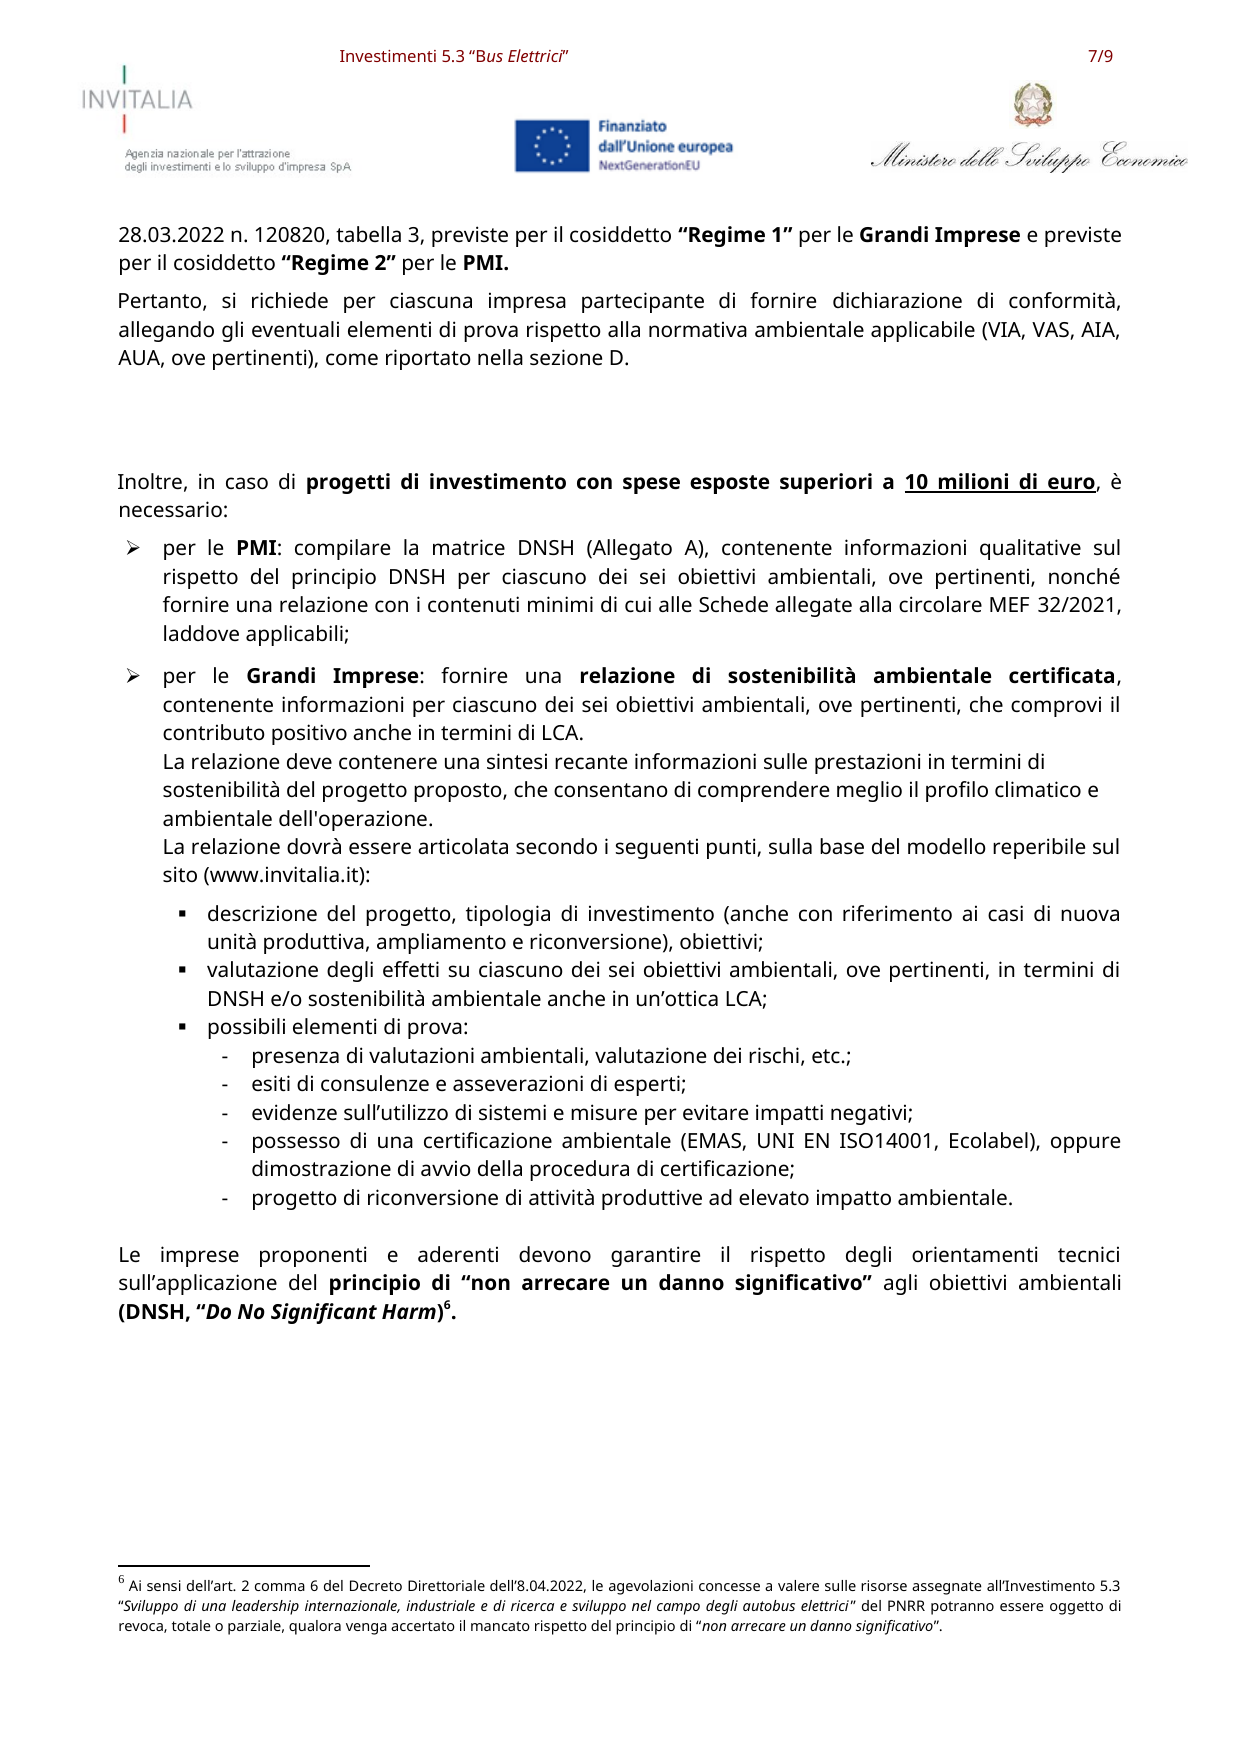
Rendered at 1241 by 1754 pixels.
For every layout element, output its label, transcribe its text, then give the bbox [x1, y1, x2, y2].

list La relazione deve contenere una sintesi recante informazioni sulle prestazioni in termini di sostenibilità del progetto proposto, che consentano di comprendere meglio il profilo climatico e ambientale dell'operazione. [162, 747, 1122, 832]
list possibili elementi di prova: [177, 1012, 1122, 1041]
list evidenze sull’utilizzo di sistemi e misure per evitare impatti negativi; [221, 1098, 1122, 1126]
list valutazione degli effetti su ciascuno dei sei obiettivi ambientali, ove pertinenti, in termini di DNSH e/o sostenibilità ambientale anche in un’ottica LCA; [177, 956, 1122, 1012]
list presenza di valutazioni ambientali, valutazione dei rischi, etc.; [221, 1041, 1122, 1069]
text La relazione dovrà essere articolata secondo i seguenti punti, sulla base del modello reperibile sul sito (www.invitalia.it): [162, 832, 1122, 889]
text Inoltre, in caso di progetti di investimento con spese esposte superiori a 10 milioni di euro, è necessario: [117, 467, 1122, 524]
list esiti di consulenze e asseverazioni di esperti; [221, 1069, 1122, 1098]
list progetto di riconversione di attività produttive ad elevato impatto ambientale. [221, 1183, 1122, 1211]
text Le imprese proponenti e aderenti devono garantire il rispetto degli orientamenti tecnici sull’applicazione del principio di “non arrecare un danno significativo” agli obiettivi ambientali (DNSH, “Do No Significant Harm). [118, 1240, 1122, 1325]
list per le PMI: compilare la matrice DNSH (Allegato A), contenente informazioni qualitative sul rispetto del principio DNSH per ciascuno dei sei obiettivi ambientali, ove pertinenti, nonché fornire una relazione con i contenuti minimi di cui alle Schede allegate alla circolare MEF 32/2021, laddove applicabili; [125, 533, 1122, 647]
picture [59, 45, 363, 185]
picture [496, 108, 742, 186]
list descrizione del progetto, tipologia di investimento (anche con riferimento ai casi di nuova unità produttiva, ampliamento e riconversione), obiettivi; [177, 899, 1122, 956]
list per le Grandi Imprese: fornire una relazione di sostenibilità ambientale certificata, contenente informazioni per ciascuno dei sei obiettivi ambientali, ove pertinenti, che comprovi il contributo positivo anche in termini di LCA. [125, 661, 1122, 747]
picture [871, 141, 1188, 173]
list possesso di una certificazione ambientale (EMAS, UNI EN ISO14001, Ecolabel), oppure dimostrazione di avvio della procedura di certificazione; [221, 1126, 1122, 1183]
text Pertanto, si richiede per ciascuna impresa partecipante di fornire dichiarazione di conformità, allegando gli eventuali elementi di prova rispetto alla normativa ambientale applicabile (VIA, VAS, AIA, AUA, ove pertinenti), come riportato nella sezione D. [117, 287, 1122, 372]
picture [1009, 80, 1057, 129]
